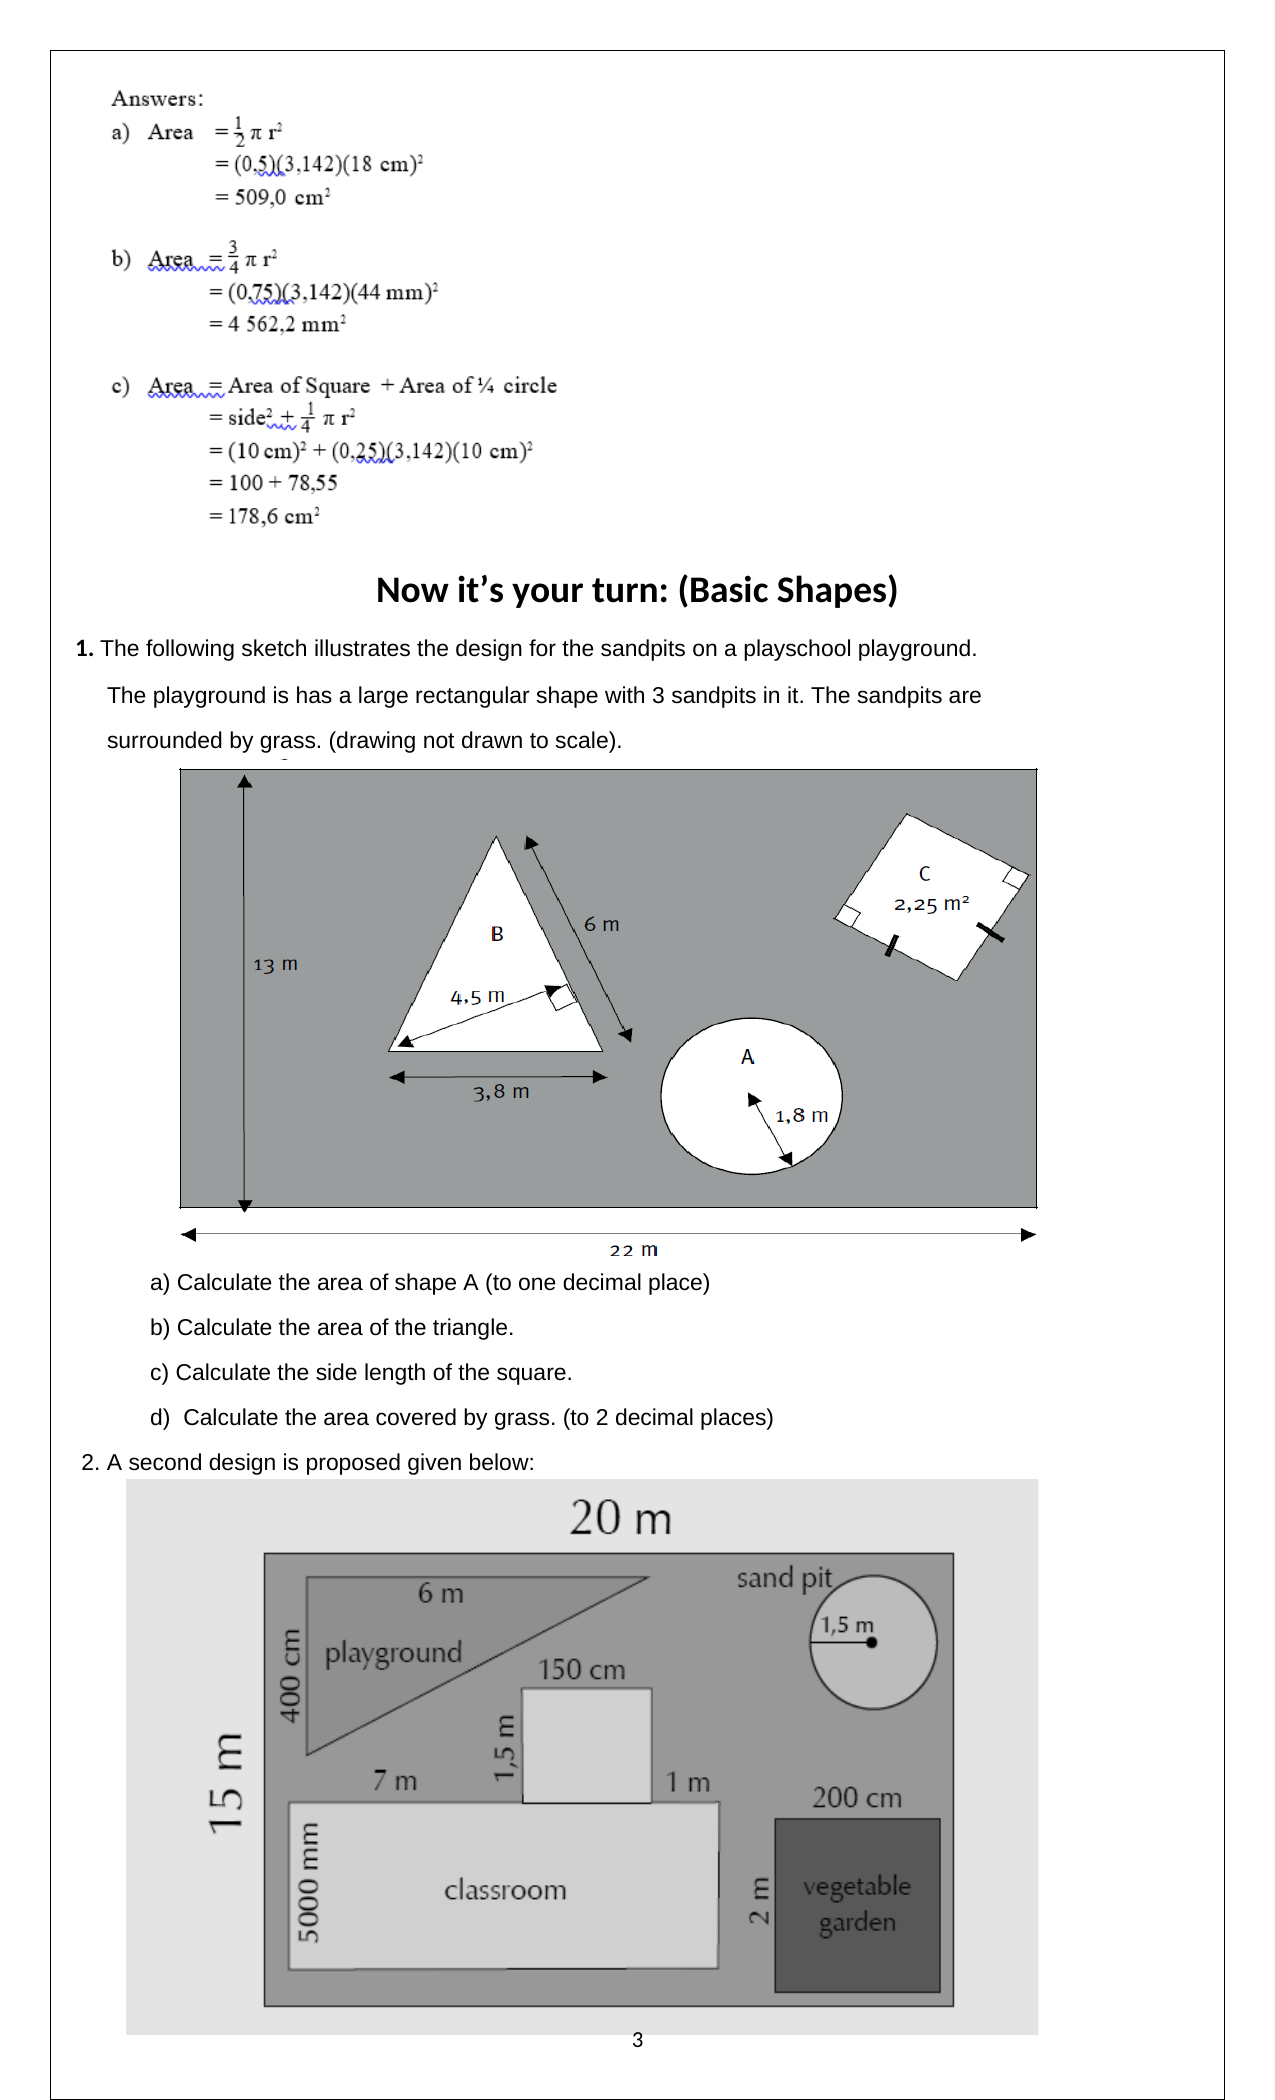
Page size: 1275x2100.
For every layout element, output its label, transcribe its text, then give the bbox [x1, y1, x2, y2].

picture [168, 759, 1078, 1266]
text a) Calculate the area of shape A (to one decimal place) [75, 1268, 1200, 1295]
text Now it’s your turn: (Basic Shapes) [75, 566, 1200, 612]
text 2. A second design is proposed given below: [75, 1449, 1200, 1475]
text c) Calculate the side length of the square. [75, 1359, 1200, 1385]
text 1. The following sketch illustrates the design for the sandpits on a playschool playground. [75, 633, 1200, 663]
text d) Calculate the area covered by grass. (to 2 decimal places) [75, 1404, 1200, 1430]
text surrounded by grass. (drawing not drawn to scale). [75, 727, 1200, 754]
text b) Calculate the area of the triangle. [75, 1314, 1200, 1340]
text The playground is has a large rectangular shape with 3 sandpits in it. The sandpits are [75, 682, 1200, 708]
picture [75, 74, 1019, 548]
